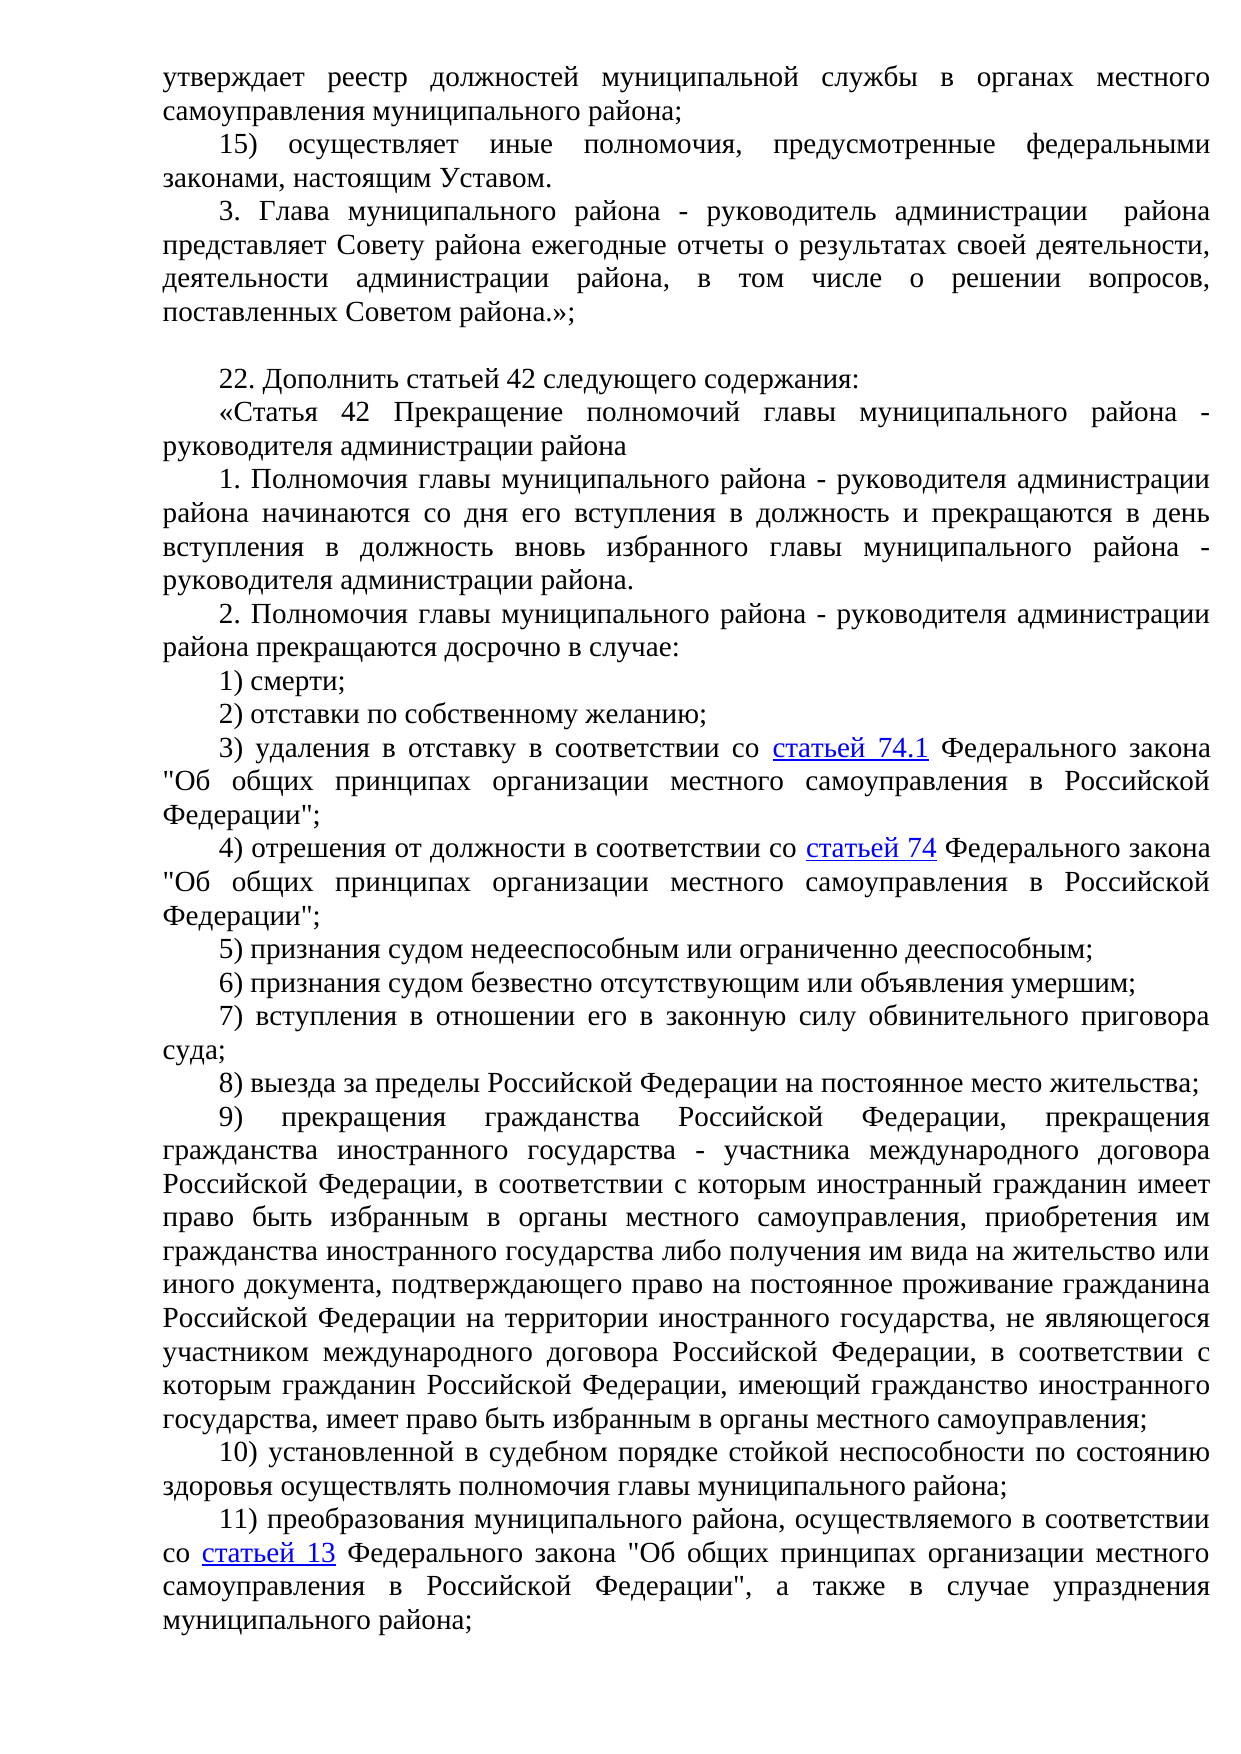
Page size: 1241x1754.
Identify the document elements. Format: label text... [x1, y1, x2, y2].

text 22. Дополнить статьей 42 следующего содержания: [118, 361, 1167, 394]
text 3) удаления в отставку в соответствии со статьей 74.1 Федерального закона "Об общих принципах организации местного самоуправления в Российской Федерации"; [118, 730, 1167, 831]
text 2) отставки по собственному желанию; [118, 696, 1167, 730]
text 10) установленной в судебном порядке стойкой неспособности по состоянию здоровья осуществлять полномочия главы муниципального района; [118, 1434, 1167, 1501]
text 9) прекращения гражданства Российской Федерации, прекращения гражданства иностранного государства - участника международного договора Российской Федерации, в соответствии с которым иностранный гражданин имеет право быть избранным в органы местного самоуправления, приобретения им гражданства иностранного государства либо получения им вида на жительство или иного документа, подтверждающего право на постоянное проживание гражданина Российской Федерации на территории иностранного государства, не являющегося участником международного договора Российской Федерации, в соответствии с которым гражданин Российской Федерации, имеющий гражданство иностранного государства, имеет право быть избранным в органы местного самоуправления; [118, 1099, 1167, 1434]
text 7) вступления в отношении его в законную силу обвинительного приговора суда; [118, 998, 1167, 1065]
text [118, 59, 1167, 126]
text 3. Глава муниципального района - руководитель администрации района представляет Совету района ежегодные отчеты о результатах своей деятельности, деятельности администрации района, в том числе о решении вопросов, поставленных Советом района.»; [118, 193, 1167, 327]
text 2. Полномочия главы муниципального района - руководителя администрации района прекращаются досрочно в случае: [118, 596, 1167, 663]
text 1. Полномочия главы муниципального района - руководителя администрации района начинаются со дня его вступления в должность и прекращаются в день вступления в должность вновь избранного главы муниципального района - руководителя администрации района. [118, 462, 1167, 596]
text 5) признания судом недееспособным или ограниченно дееспособным; [118, 931, 1167, 965]
text «Статья 42 Прекращение полномочий главы муниципального района - руководителя администрации района [118, 394, 1167, 462]
text 1) смерти; [118, 663, 1167, 696]
text 6) признания судом безвестно отсутствующим или объявления умершим; [118, 965, 1167, 998]
text 8) выезда за пределы Российской Федерации на постоянное место жительства; [118, 1065, 1167, 1099]
text 4) отрешения от должности в соответствии со статьей 74 Федерального закона "Об общих принципах организации местного самоуправления в Российской Федерации"; [118, 831, 1167, 931]
text 15) осуществляет иные полномочия, предусмотренные федеральными законами, настоящим Уставом. [118, 126, 1167, 193]
text 11) преобразования муниципального района, осуществляемого в соответствии со статьей 13 Федерального закона "Об общих принципах организации местного самоуправления в Российской Федерации", а также в случае упразднения муниципального района; [118, 1501, 1167, 1636]
